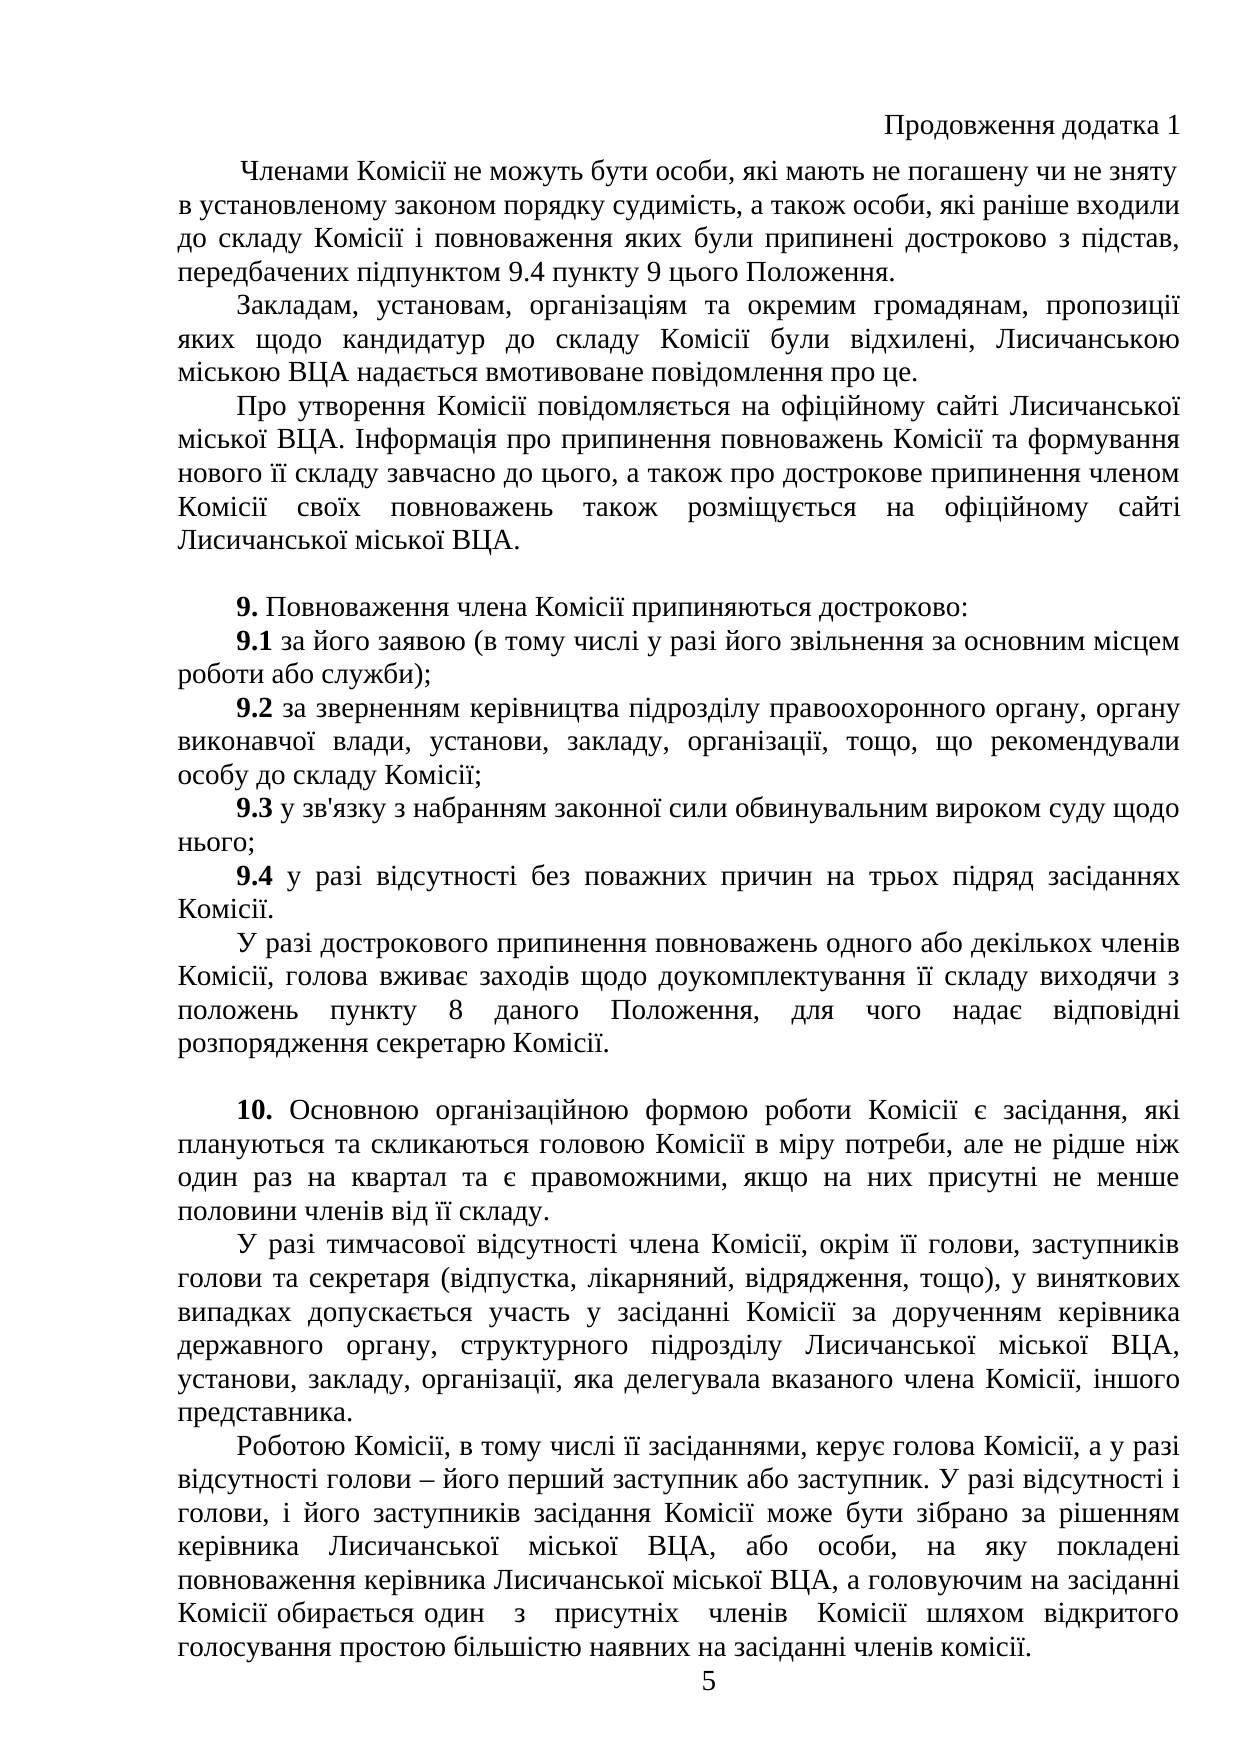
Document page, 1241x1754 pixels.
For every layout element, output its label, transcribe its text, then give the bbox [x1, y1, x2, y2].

text до складу Комісії і повноваження яких були припинені достроково з підстав, передбачених підпунктом 9.4 пункту 9 цього Положення. [177, 220, 1181, 287]
text 9. Повноваження члена Комісії припиняються достроково: [177, 589, 1181, 623]
text Закладам, установам, організаціям та окремим громадянам, пропозиції яких щодо кандидатур до складу Комісії були відхилені, Лисичанською міською ВЦА надається вмотивоване повідомлення про це. [177, 287, 1181, 388]
text 9.2 за зверненням керівництва підрозділу правоохоронного органу, органу виконавчої влади, установи, закладу, організації, тощо, що рекомендували особу до складу Комісії; [177, 690, 1181, 791]
text Роботою Комісії, в тому числі її засіданнями, керує голова Комісії, а у разі відсутності голови – його перший заступник або заступник. У разі відсутності і голови, і його заступників засідання Комісії може бути зібрано за рішенням керівника Лисичанської міської ВЦА, або особи, на яку покладені повноваження керівника Лисичанської міської ВЦА, а головуючим на засіданні Комісії обирається один з присутніх членів Комісії шляхом відкритого голосування простою більшістю наявних на засіданні членів комісії. [177, 1428, 1181, 1663]
text 10. Основною організаційною формою роботи Комісії є засідання, які плануються та скликаються головою Комісії в міру потреби, але не рідше ніж один раз на квартал та є правоможними, якщо на них присутні не менше половини членів від її складу. [177, 1092, 1181, 1227]
text Членами Комісії не можуть бути особи, які мають не погашену чи не зняту в установленому законом порядку судимість, а також особи, які раніше входили [177, 153, 1181, 220]
text Продовження додатка 1 [177, 107, 1181, 141]
text У разі дострокового припинення повноважень одного або декількох членів Комісії, голова вживає заходів щодо доукомплектування її складу виходячи з положень пункту 8 даного Положення, для чого надає відповідні розпорядження секретарю Комісії. [177, 925, 1181, 1059]
text 9.1 за його заявою (в тому числі у разі його звільнення за основним місцем роботи або служби); [177, 623, 1181, 690]
text У разі тимчасової відсутності члена Комісії, окрім її голови, заступників голови та секретаря (відпустка, лікарняний, відрядження, тощо), у виняткових випадках допускається участь у засіданні Комісії за дорученням керівника державного органу, структурного підрозділу Лисичанської міської ВЦА, установи, закладу, організації, яка делегувала вказаного члена Комісії, іншого представника. [177, 1227, 1181, 1428]
text 9.4 у разі відсутності без поважних причин на трьох підряд засіданнях Комісії. [177, 858, 1181, 925]
text 9.3 у зв'язку з набранням законної сили обвинувальним вироком суду щодо нього; [177, 791, 1181, 858]
text Про утворення Комісії повідомляється на офіційному сайті Лисичанської міської ВЦА. Інформація про припинення повноважень Комісії та формування нового її складу завчасно до цього, а також про дострокове припинення членом Комісії своїх повноважень також розміщується на офіційному сайті Лисичанської міської ВЦА. [177, 388, 1181, 556]
text 5 [177, 1663, 1181, 1696]
